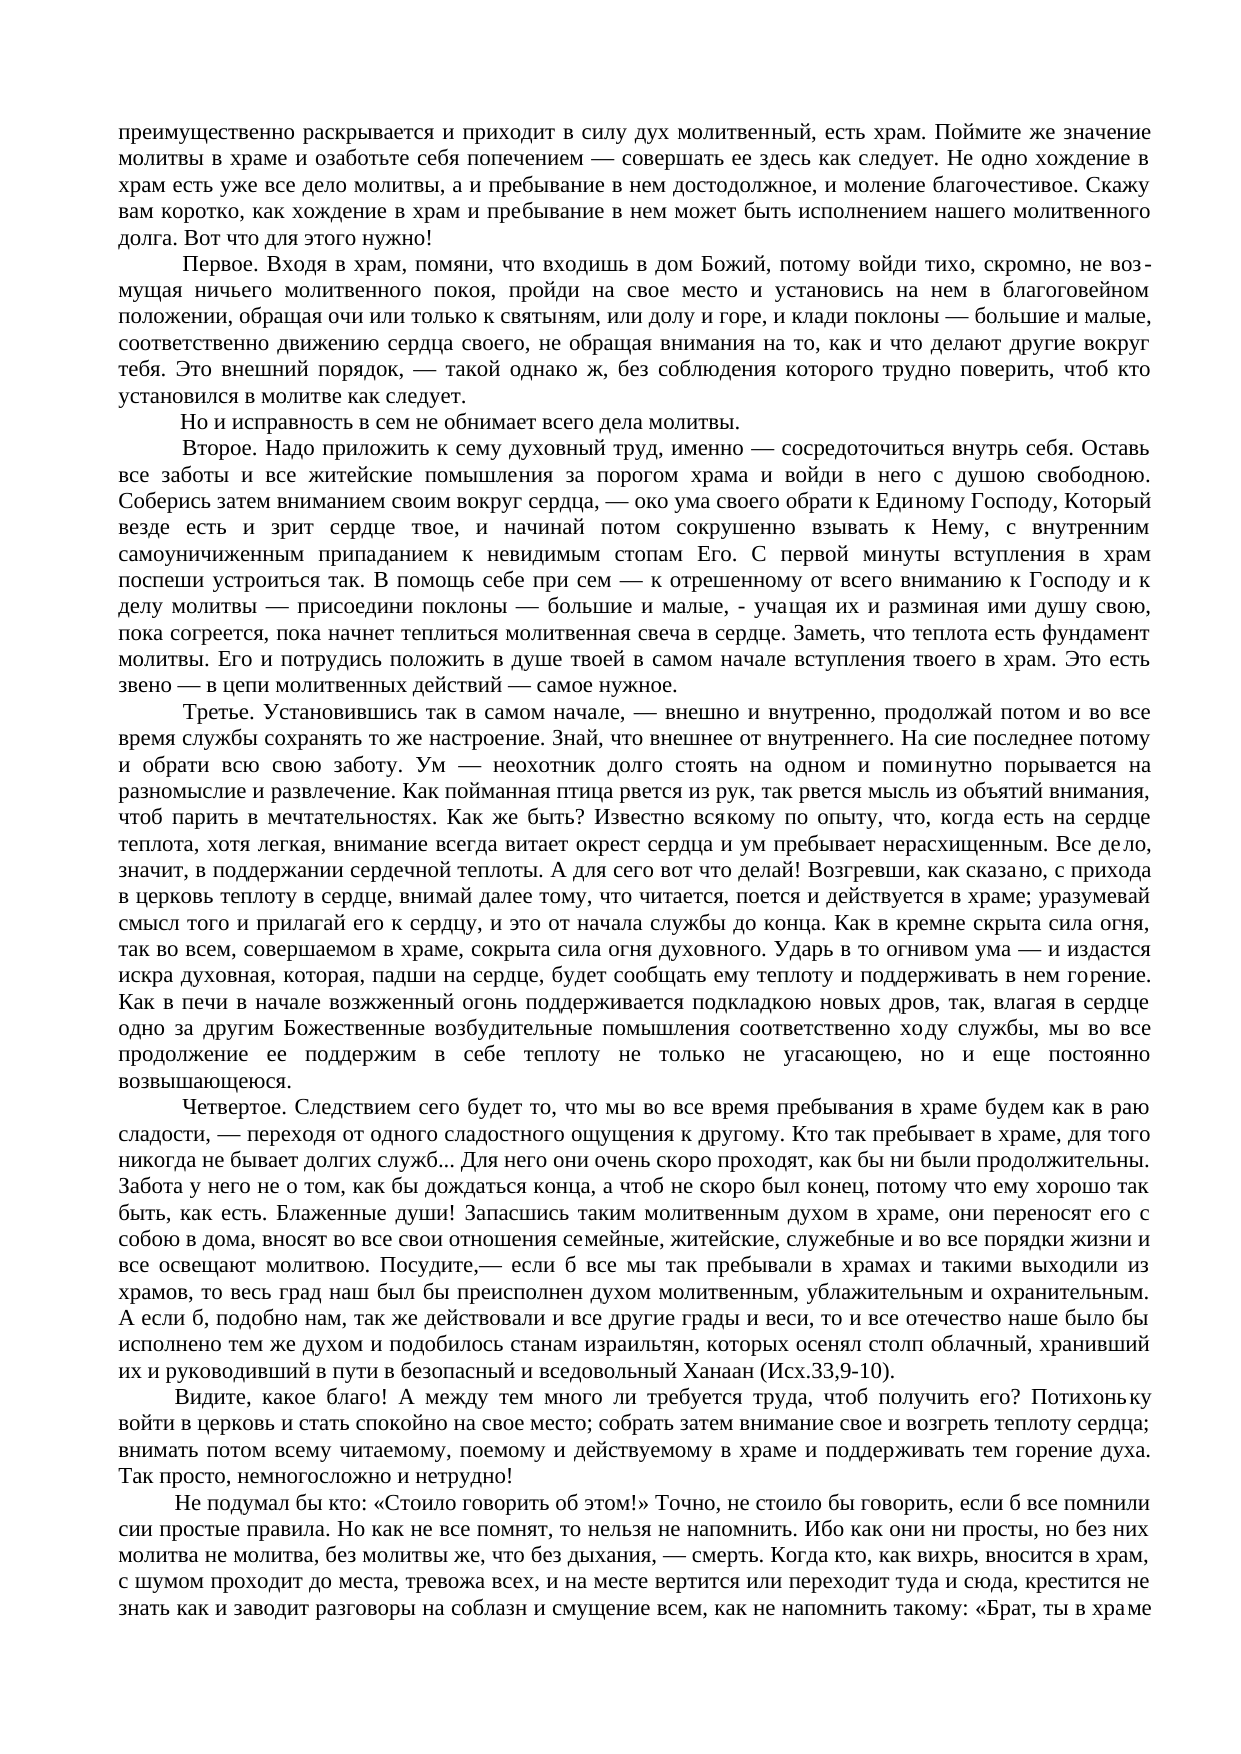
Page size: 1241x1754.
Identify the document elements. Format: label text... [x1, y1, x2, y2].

text Третье. Установившись так в самом начале, — внешно и внутренно, продолжай потом и во все время службы сохранять то же настроение. Знай, что внешнее от внутреннего. На сие последнее потому и обрати всю свою заботу. Ум — неохотник долго стоять на одном и поминутно порывается на разномыслие и развлечение. Как пойманная птица рвется из рук, так рвется мысль из объятий внимания, чтоб парить в мечтательностях. Как же быть? Известно всякому по опыту, что, когда есть на сердце теплота, хотя легкая, внимание всегда витает окрест сердца и ум пребывает нерасхищенным. Все дело, значит, в поддержании сердечной теплоты. А для сего вот что делай! Возгревши, как сказано, с прихода в церковь теплоту в сердце, внимай далее тому, что читается, поется и действуется в храме; уразумевай смысл того и прилагай его к сердцу, и это от начала службы до конца. Как в кремне скрыта сила огня, так во всем, совершаемом в храме, сокрыта сила огня духовного. Ударь в то огнивом ума — и издастся искра духовная, которая, падши на сердце, будет сообщать ему теплоту и поддерживать в нем горение. Как в печи в начале возжженный огонь поддерживается подкладкою новых дров, так, влагая в сердце одно за другим Божественные возбудительные помышления соответственно ходу службы, мы во все продолжение ее поддержим в себе теплоту не только не угасающею, но и еще постоянно возвышающеюся. [118, 698, 1152, 1093]
text Второе. Надо приложить к сему духовный труд, именно — сосредоточиться внутрь себя. Оставь все заботы и все житейские помышления за порогом храма и войди в него с душою свободною. Соберись затем вниманием своим вокруг сердца, — око ума своего обрати к Единому Господу, Который везде есть и зрит сердце твое, и начинай потом сокрушенно взывать к Нему, с внутренним самоуничиженным припаданием к невидимым стопам Его. С первой минуты вступления в храм поспеши устроиться так. В помощь себе при сем — к отрешенному от всего вниманию к Господу и к делу молитвы — присоедини поклоны — большие и малые, - учащая их и разминая ими душу свою, пока согреется, пока начнет теплиться молитвенная свеча в сердце. Заметь, что теплота есть фундамент молитвы. Его и потрудись положить в душе твоей в самом начале вступления твоего в храм. Это есть звено — в цепи молитвенных действий — самое нужное. [118, 434, 1152, 698]
text Первое. Входя в храм, помяни, что входишь в дом Божий, потому войди тихо, скромно, не возмущая ничьего молитвенного покоя, пройди на свое место и установись на нем в благоговейном положении, обращая очи или только к святыням, или долу и горе, и клади поклоны — большие и малые, соответственно движению сердца своего, не обращая внимания на то, как и что делают другие вокруг тебя. Это внешний порядок, — такой однако ж, без соблюдения которого трудно поверить, чтоб кто установился в молитве как следует. [118, 250, 1152, 408]
text Видите, какое благо! А между тем много ли требуется труда, чтоб получить его? Потихоньку войти в церковь и стать спокойно на свое место; собрать затем внимание свое и возгреть теплоту сердца; внимать потом всему читаемому, поемому и действуемому в храме и поддерживать тем горение духа. Так просто, немногосложно и нетрудно! [118, 1383, 1152, 1488]
text Но и исправность в сем не обнимает всего дела молитвы. [118, 408, 1152, 434]
text Четвертое. Следствием сего будет то, что мы во все время пребывания в храме будем как в раю сладости, — переходя от одного сладостного ощущения к другому. Кто так пребывает в храме, для того никогда не бывает долгих служб... Для него они очень скоро проходят, как бы ни были продолжительны. Забота у него не о том, как бы дождаться конца, а чтоб не скоро был конец, потому что ему хорошо так быть, как есть. Блаженные души! Запасшись таким молитвенным духом в храме, они переносят его с собою в дома, вносят во все свои отношения семейные, житейские, служебные и во все порядки жизни и все освещают молитвою. Посудите,— если б все мы так пребывали в храмах и такими выходили из храмов, то весь град наш был бы преисполнен духом молитвенным, ублажительным и охранительным. А если б, подобно нам, так же действовали и все другие грады и веси, то и все отечество наше было бы исполнено тем же духом и подобилось станам израильтян, которых осенял столп облачный, хранивший их и руководивший в пути в безопасный и вседовольный Ханаан (Исх.33,9-10). [118, 1093, 1152, 1383]
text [118, 118, 1152, 250]
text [118, 1488, 1152, 1620]
